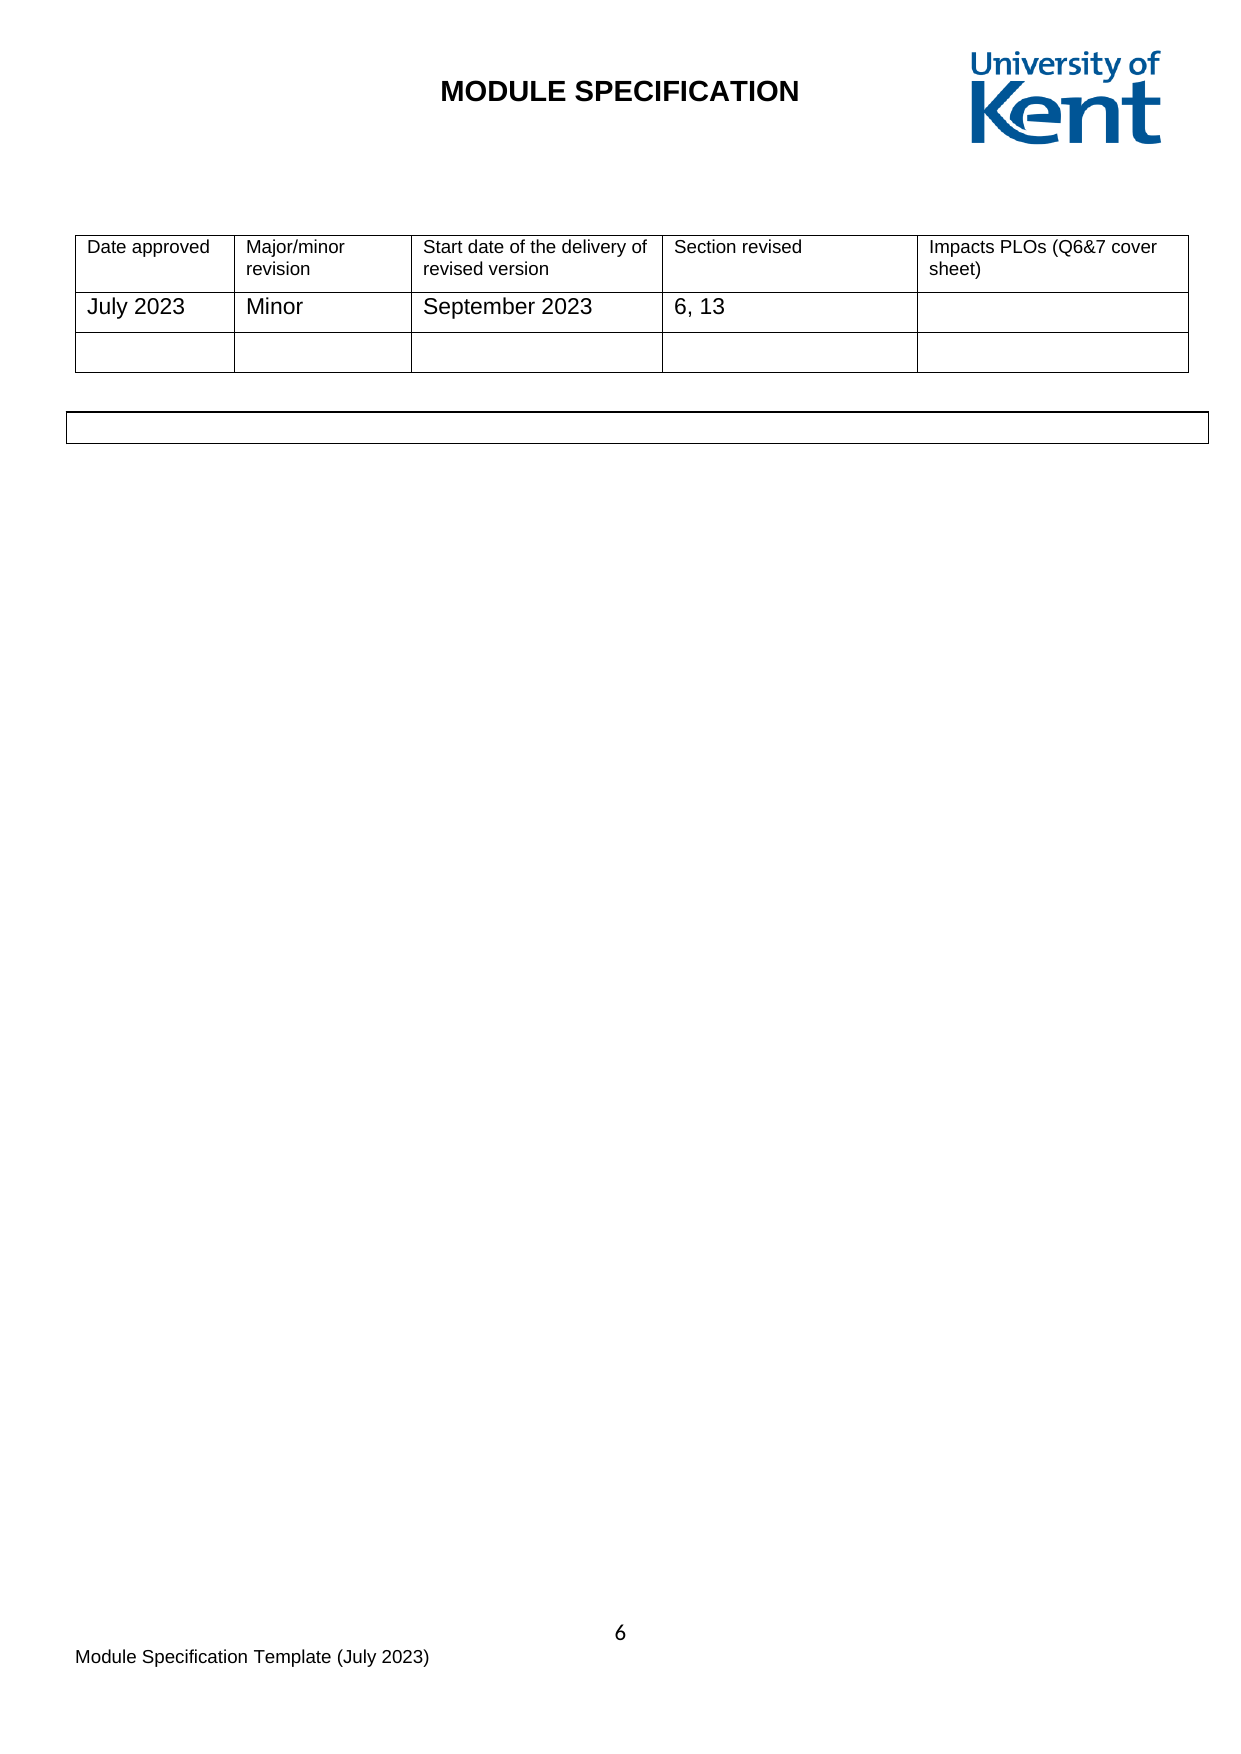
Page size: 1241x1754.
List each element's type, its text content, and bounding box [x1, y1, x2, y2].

table_cell [76, 333, 234, 372]
picture [970, 48, 1163, 145]
table_header Date approved [76, 236, 234, 292]
table_header Impacts PLOs (Q6&7 cover sheet) [918, 236, 1188, 292]
table_cell [918, 333, 1188, 372]
table_cell [918, 293, 1188, 332]
table_header Major/minor revision [235, 236, 411, 292]
table_cell [412, 333, 662, 372]
table_cell Minor [235, 293, 411, 332]
table_cell September 2023 [412, 293, 662, 332]
table_header Section revised [663, 236, 917, 292]
table_cell July 2023 [76, 293, 234, 332]
table_cell 6, 13 [663, 293, 917, 332]
table_header Start date of the delivery of revised version [412, 236, 662, 292]
table_cell [235, 333, 411, 372]
table_cell [663, 333, 917, 372]
